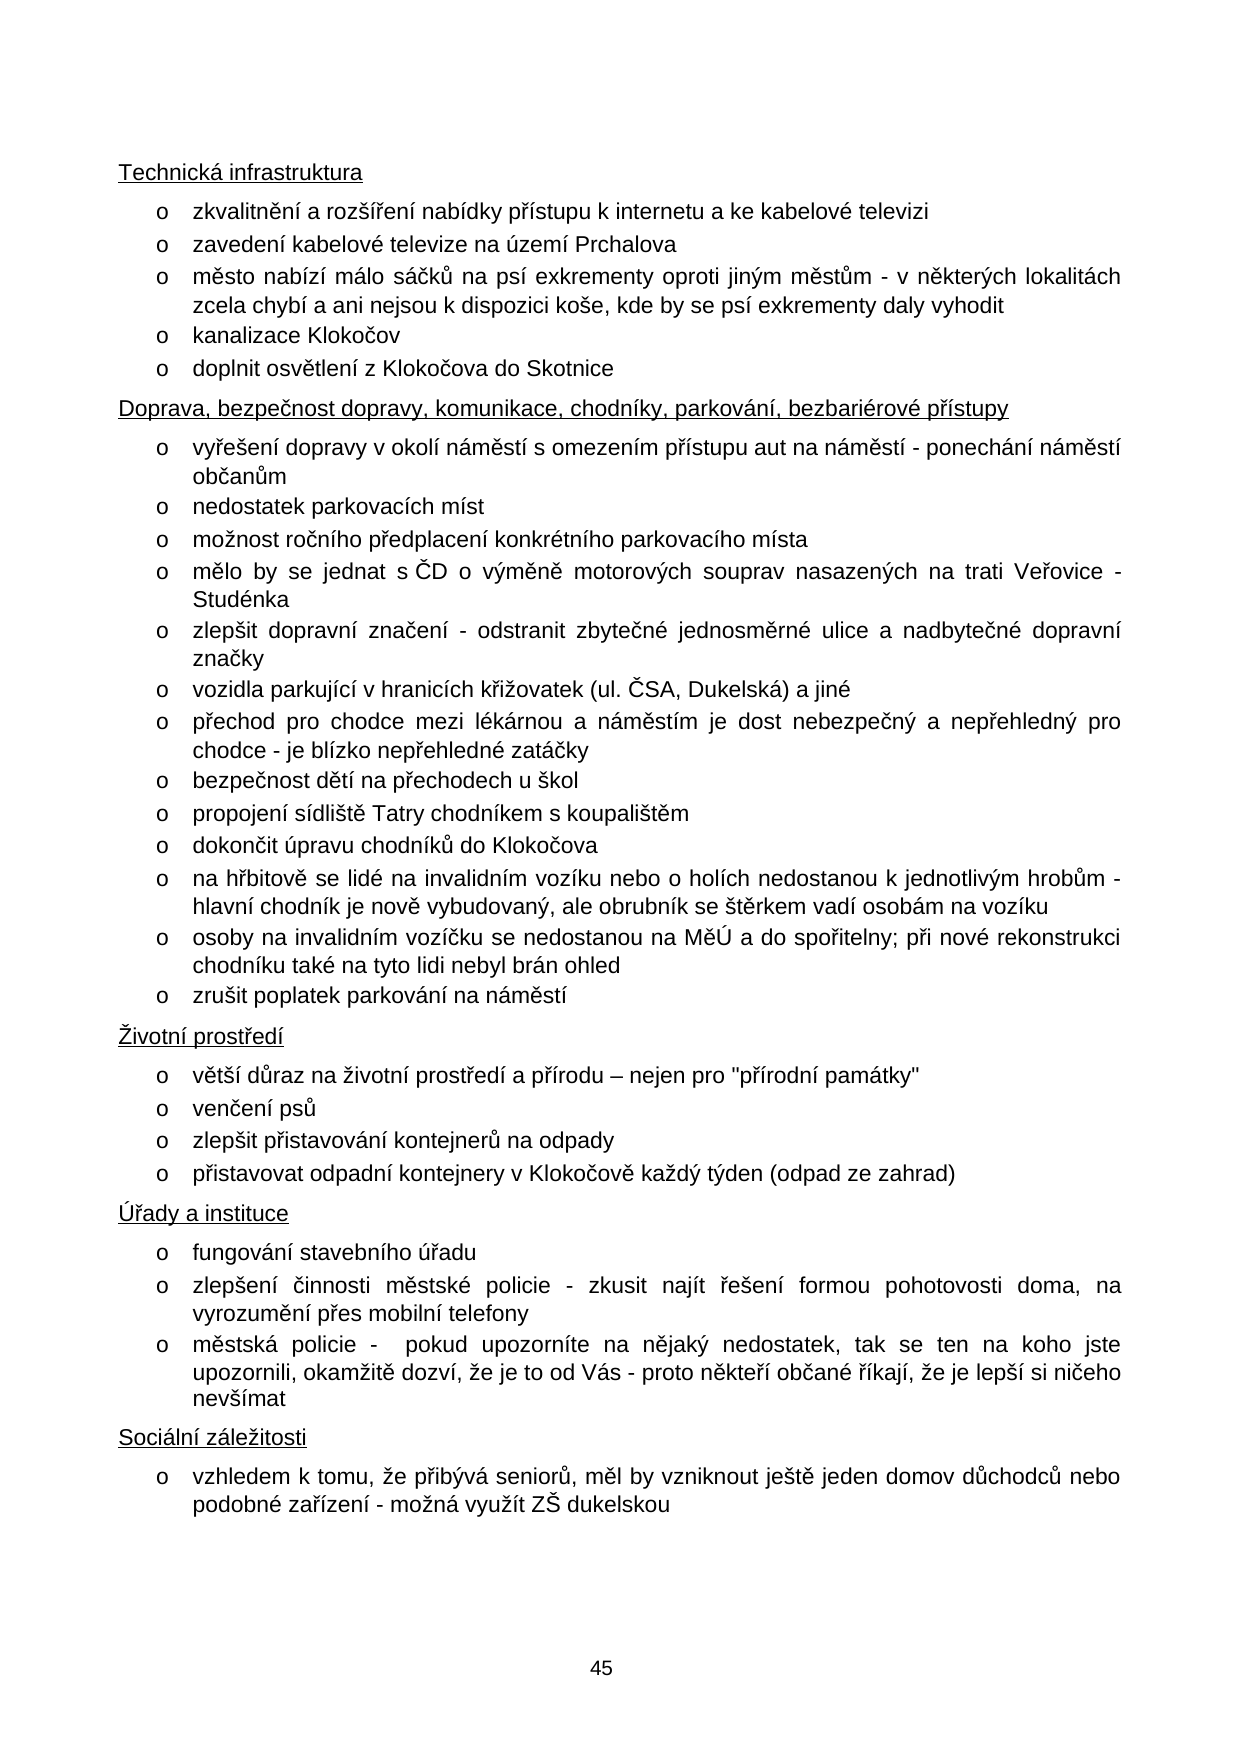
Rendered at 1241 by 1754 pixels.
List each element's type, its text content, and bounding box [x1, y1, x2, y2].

list vzhledem k tomu, že přibývá seniorů, měl by vzniknout ještě jeden domov důchodců nebo podobné zařízení - možná využít ZŠ dukelskou [155, 1463, 1122, 1518]
text Technická infrastruktura [118, 159, 1122, 186]
list vyřešení dopravy v okolí náměstí s omezením přístupu aut na náměstí - ponechání náměstí občanům [155, 434, 1122, 489]
list mělo by se jednat s ČD o výměně motorových souprav nasazených na trati Veřovice - Studénka [155, 558, 1122, 613]
list doplnit osvětlení z Klokočova do Skotnice [155, 354, 1122, 383]
list bezpečnost dětí na přechodech u škol [155, 767, 1122, 796]
list zavedení kabelové televize na území Prchalova [155, 231, 1122, 259]
list větší důraz na životní prostředí a přírodu – nejen pro "přírodní památky" [155, 1062, 1122, 1090]
list přistavovat odpadní kontejnery v Klokočově každý týden (odpad ze zahrad) [155, 1159, 1122, 1188]
list vozidla parkující v hranicích křižovatek (ul. ČSA, Dukelská) a jiné [155, 676, 1122, 704]
text Životní prostředí [118, 1023, 1122, 1049]
text Doprava, bezpečnost dopravy, komunikace, chodníky, parkování, bezbariérové přístupy [118, 395, 1122, 422]
list propojení sídliště Tatry chodníkem s koupalištěm [155, 800, 1122, 828]
list kanalizace Klokočov [155, 322, 1122, 350]
list zkvalitnění a rozšíření nabídky přístupu k internetu a ke kabelové televizi [155, 198, 1122, 227]
list zlepšit dopravní značení - odstranit zbytečné jednosměrné ulice a nadbytečné dopravní značky [155, 617, 1122, 672]
list venčení psů [155, 1094, 1122, 1123]
list zlepšit přistavování kontejnerů na odpady [155, 1127, 1122, 1155]
list město nabízí málo sáčků na psí exkrementy oproti jiným městům - v některých lokalitách zcela chybí a ani nejsou k dispozici koše, kde by se psí exkrementy daly vyhodit [155, 263, 1122, 318]
list nedostatek parkovacích míst [155, 493, 1122, 521]
list zlepšení činnosti městské policie - zkusit najít řešení formou pohotovosti doma, na vyrozumění přes mobilní telefony [155, 1272, 1122, 1326]
list možnost ročního předplacení konkrétního parkovacího místa [155, 526, 1122, 554]
text Sociální záležitosti [118, 1424, 1122, 1451]
list přechod pro chodce mezi lékárnou a náměstím je dost nebezpečný a nepřehledný pro chodce - je blízko nepřehledné zatáčky [155, 708, 1122, 763]
list dokončit úpravu chodníků do Klokočova [155, 832, 1122, 861]
list zrušit poplatek parkování na náměstí [155, 982, 1122, 1011]
text Úřady a instituce [118, 1200, 1122, 1227]
list fungování stavebního úřadu [155, 1239, 1122, 1268]
list na hřbitově se lidé na invalidním vozíku nebo o holích nedostanou k jednotlivým hrobům - hlavní chodník je nově vybudovaný, ale obrubník se štěrkem vadí osobám na vozíku [155, 865, 1122, 919]
list městská policie - pokud upozorníte na nějaký nedostatek, tak se ten na koho jste upozornili, okamžitě dozví, že je to od Vás - proto někteří občané říkají, že je lepší si ničeho nevšímat [155, 1331, 1122, 1412]
list osoby na invalidním vozíčku se nedostanou na MěÚ a do spořitelny; při nové rekonstrukci chodníku také na tyto lidi nebyl brán ohled [155, 923, 1122, 978]
